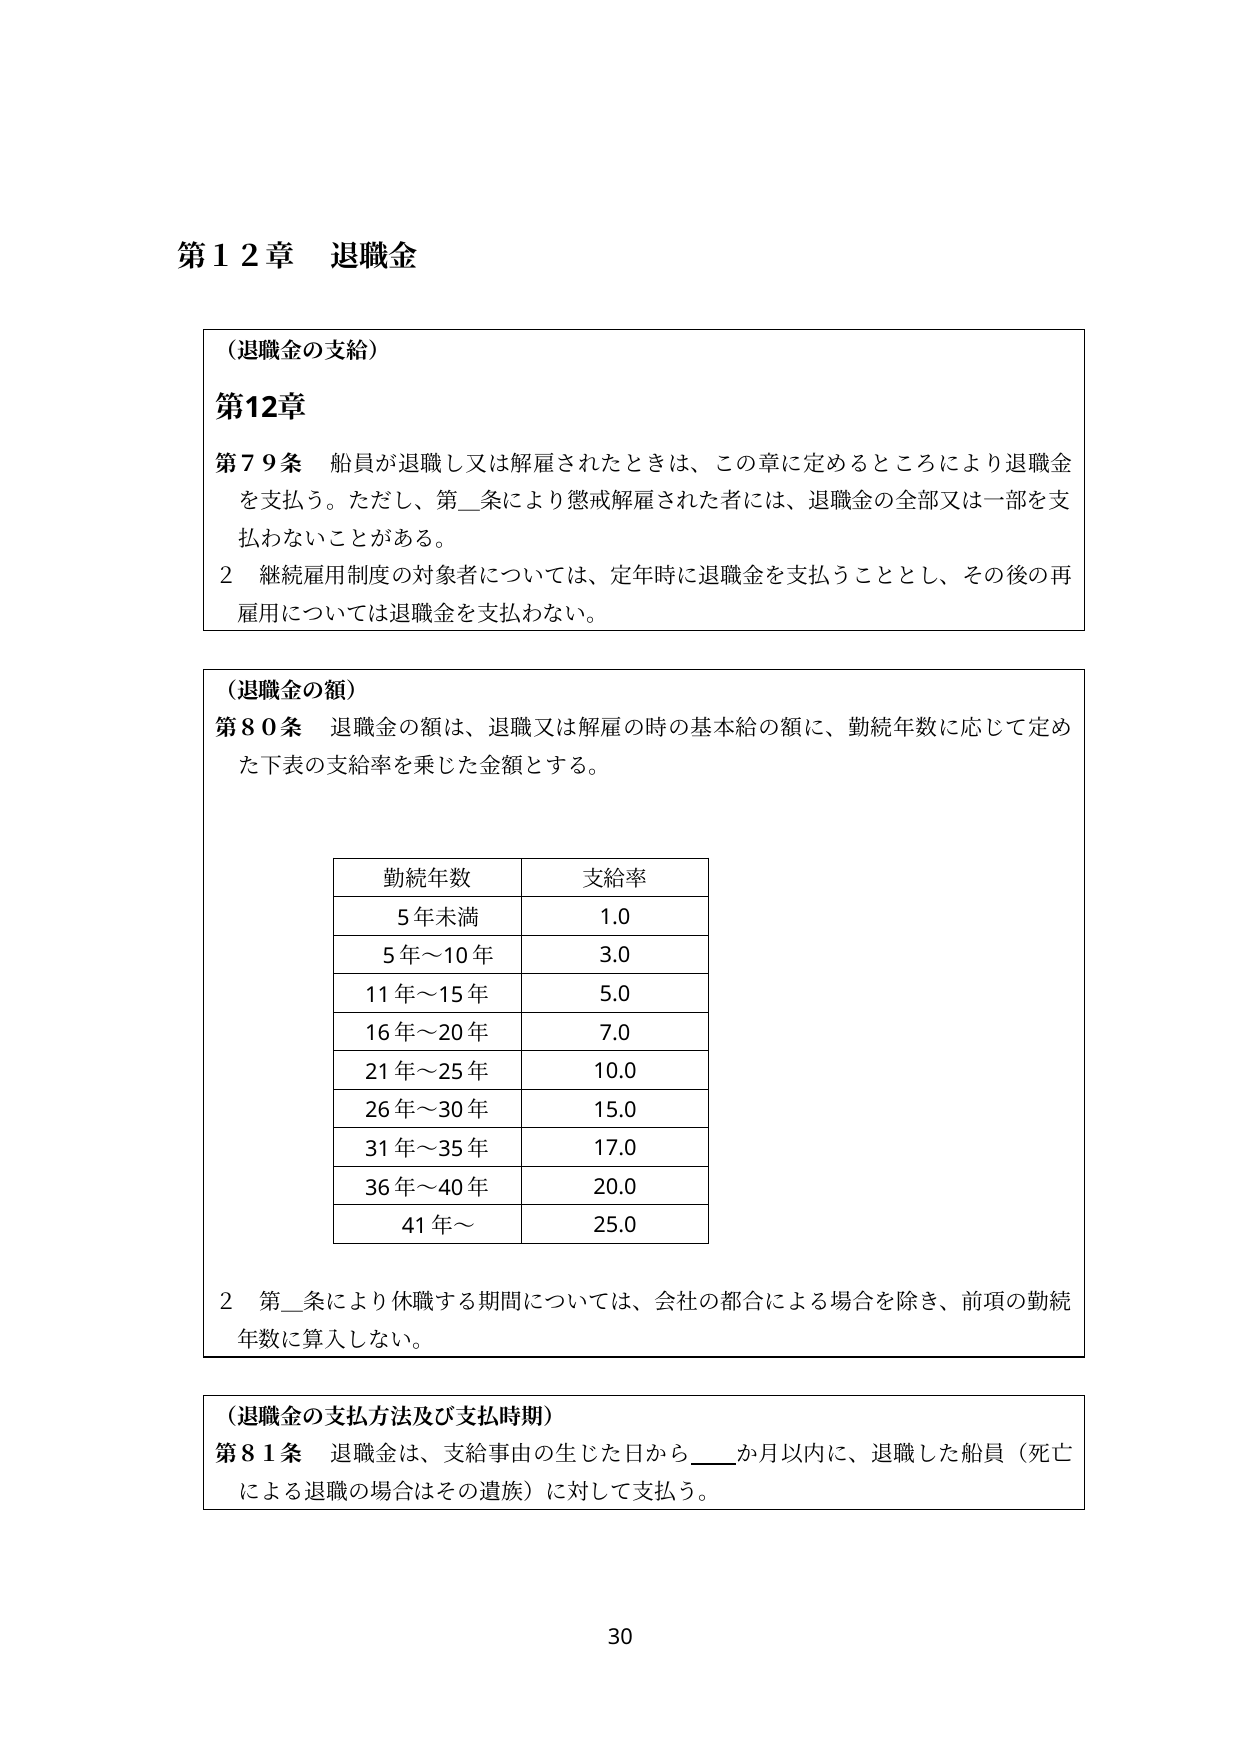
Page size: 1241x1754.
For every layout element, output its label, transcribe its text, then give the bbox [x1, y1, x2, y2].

table_header （退職金の支払方法及び支払時期） 退職金は、支給事由の生じた日から か月以内に、退職した船員（死亡による退職の場合はその遺族）に対して支払う。 [204, 1396, 1084, 1508]
table_header （退職金の額） 退職金の額は、退職又は解雇の時の基本給の額に、勤続年数に応じて定めた下表の支給率を乗じた金額とする。 ２ 第＿条により休職する期間については、会社の都合による場合を除き、前項の勤続年数に算入しない。 [204, 670, 1084, 1356]
subtitle 退職金 [177, 217, 1063, 292]
table_header （退職金の支給） 船員が退職し又は解雇されたときは、この章に定めるところにより退職金を支払う。ただし、第＿条により懲戒解雇された者には、退職金の全部又は一部を支払わないことがある。 ２ 継続雇用制度の対象者については、定年時に退職金を支払うこととし、その後の再雇用については退職金を支払わない。 [204, 330, 1084, 630]
